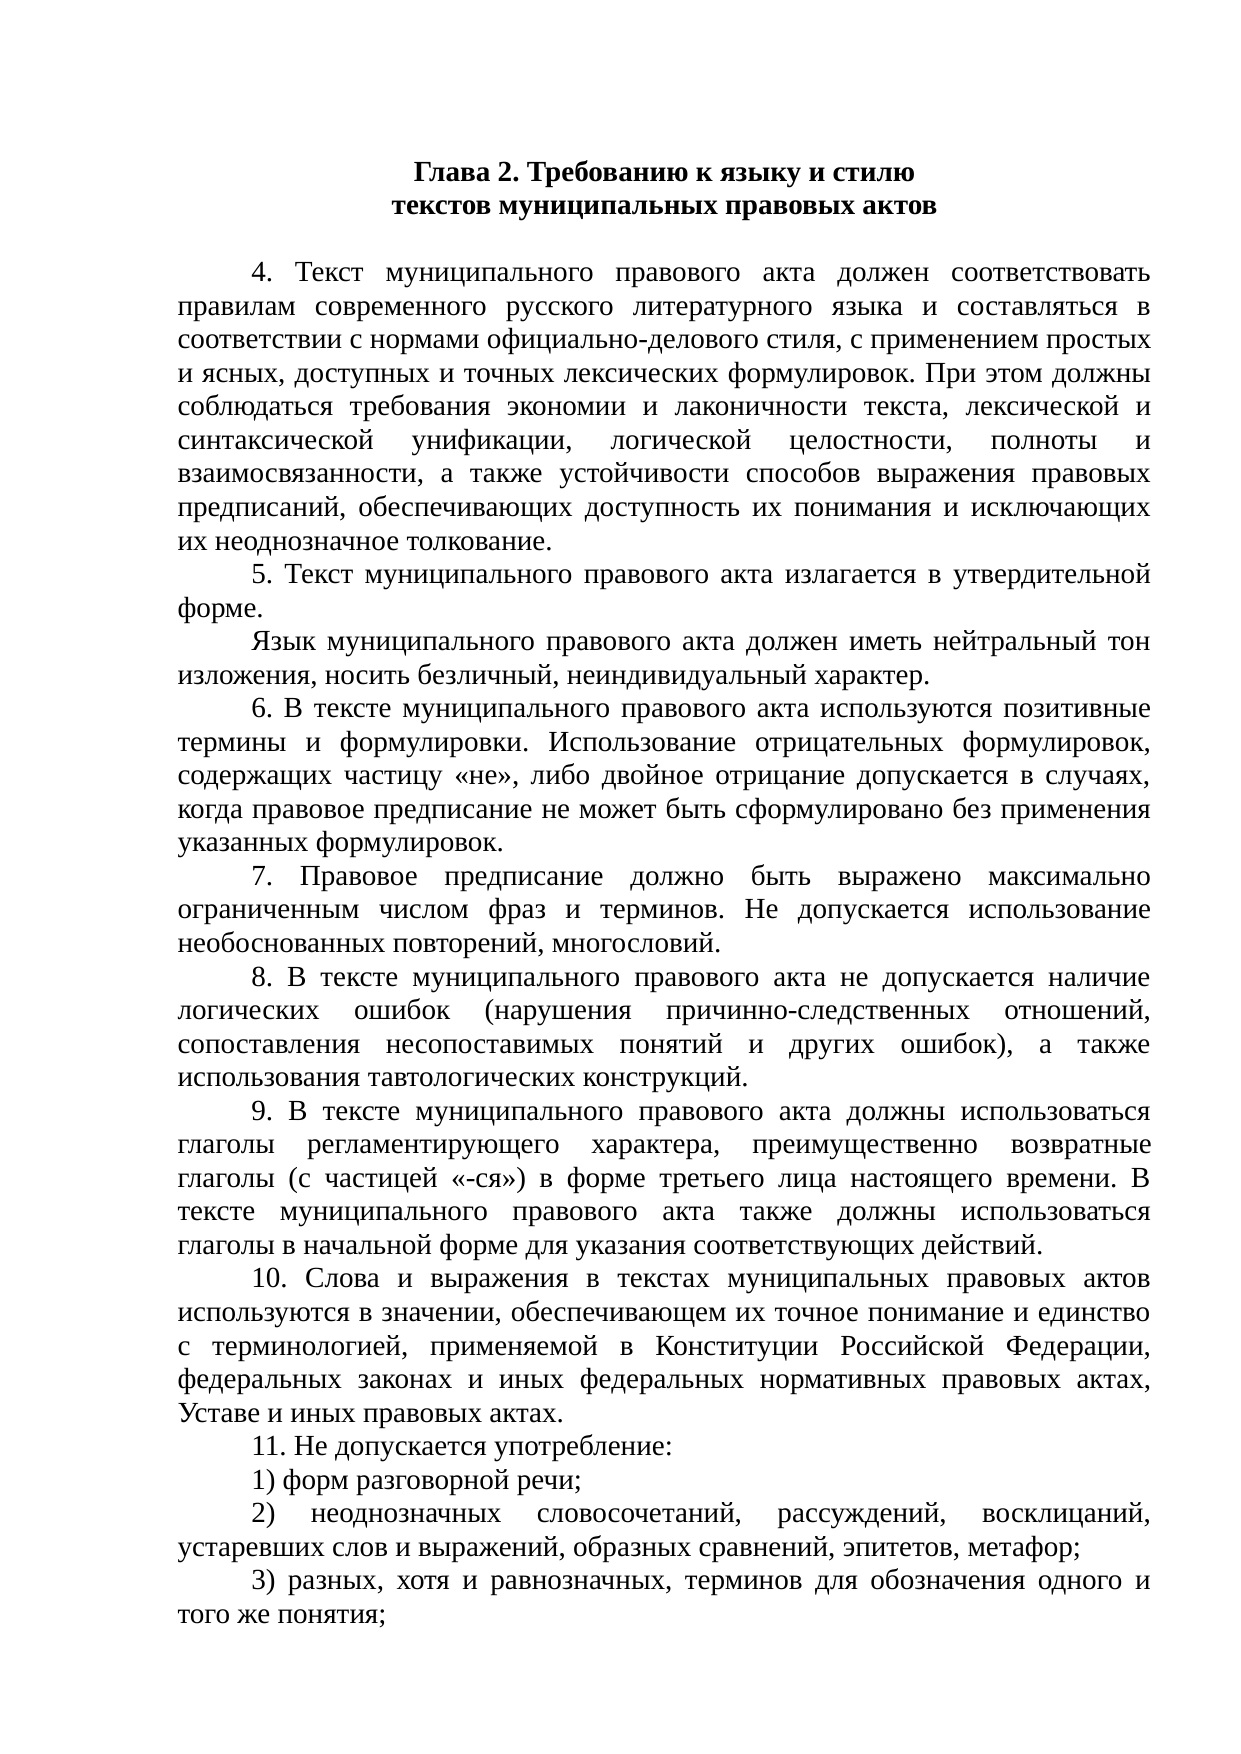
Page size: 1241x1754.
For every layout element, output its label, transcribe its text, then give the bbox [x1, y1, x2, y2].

text 9. В тексте муниципального правового акта должны использоваться глаголы регламентирующего характера, преимущественно возвратные глаголы (с частицей «-ся») в форме третьего лица настоящего времени. В тексте муниципального правового акта также должны использоваться глаголы в начальной форме для указания соответствующих действий. [177, 1093, 1152, 1261]
text 4. Текст муниципального правового акта должен соответствовать правилам современного русского литературного языка и составляться в соответствии с нормами официально-делового стиля, с применением простых и ясных, доступных и точных лексических формулировок. При этом должны соблюдаться требования экономии и лаконичности текста, лексической и синтаксической унификации, логической целостности, полноты и взаимосвязанности, а также устойчивости способов выражения правовых предписаний, обеспечивающих доступность их понимания и исключающих их неоднозначное толкование. [177, 254, 1152, 556]
text 6. В тексте муниципального правового акта используются позитивные термины и формулировки. Использование отрицательных формулировок, содержащих частицу «не», либо двойное отрицание допускается в случаях, когда правовое предписание не может быть сформулировано без применения указанных формулировок. [177, 690, 1152, 858]
text 8. В тексте муниципального правового акта не допускается наличие логических ошибок (нарушения причинно-следственных отношений, сопоставления несопоставимых понятий и других ошибок), а также использования тавтологических конструкций. [177, 959, 1152, 1093]
text 1) форм разговорной речи; [177, 1462, 1152, 1495]
text Язык муниципального правового акта должен иметь нейтральный тон изложения, носить безличный, неиндивидуальный характер. [177, 623, 1152, 690]
text текстов муниципальных правовых актов [177, 187, 1152, 221]
text Глава 2. Требованию к языку и стилю [177, 154, 1152, 187]
text 10. Слова и выражения в текстах муниципальных правовых актов используются в значении, обеспечивающем их точное понимание и единство с терминологией, применяемой в Конституции Российской Федерации, федеральных законах и иных федеральных нормативных правовых актах, Уставе и иных правовых актах. [177, 1261, 1152, 1428]
text 5. Текст муниципального правового акта излагается в утвердительной форме. [177, 556, 1152, 623]
text 11. Не допускается употребление: [177, 1428, 1152, 1462]
text 7. Правовое предписание должно быть выражено максимально ограниченным числом фраз и терминов. Не допускается использование необоснованных повторений, многословий. [177, 858, 1152, 959]
text 3) разных, хотя и равнозначных, терминов для обозначения одного и того же понятия; [177, 1562, 1152, 1629]
text 2) неоднозначных словосочетаний, рассуждений, восклицаний, устаревших слов и выражений, образных сравнений, эпитетов, метафор; [177, 1495, 1152, 1562]
